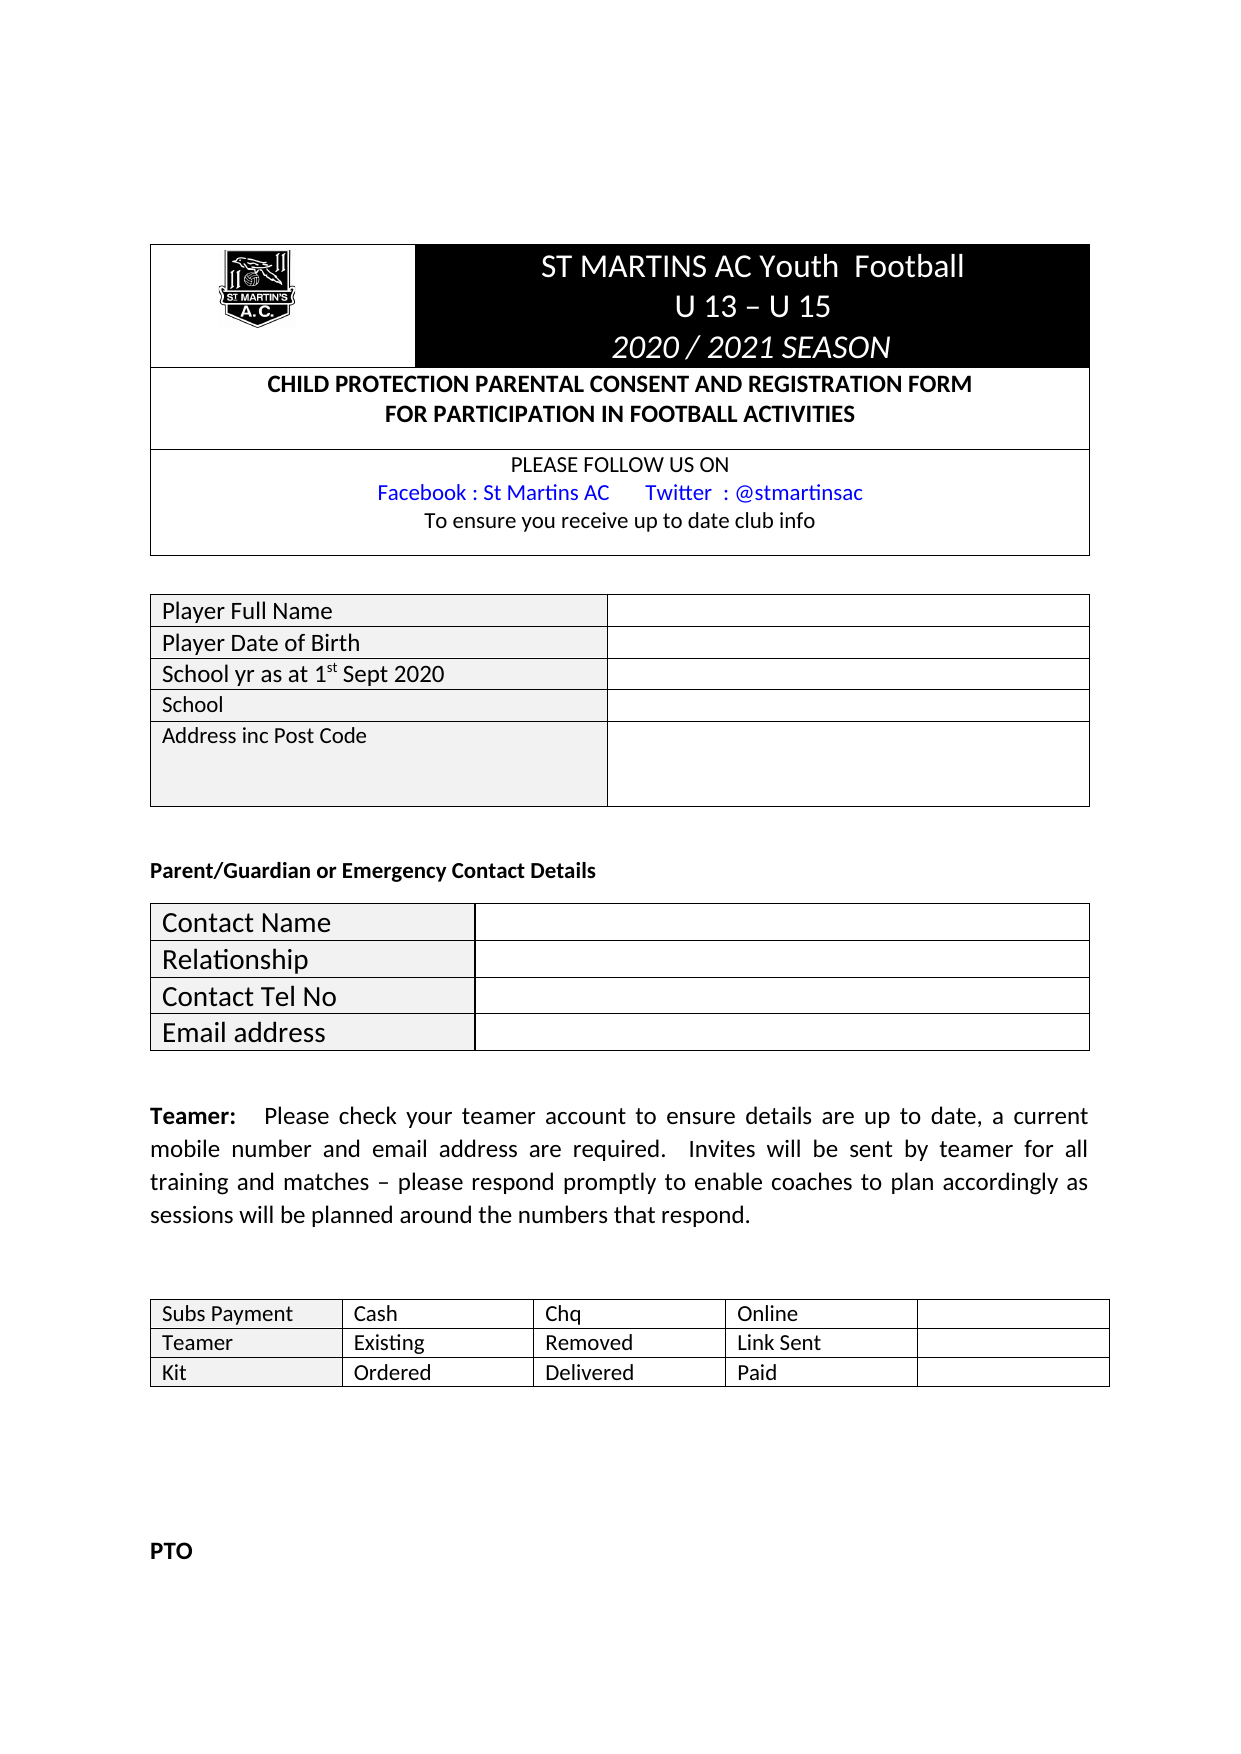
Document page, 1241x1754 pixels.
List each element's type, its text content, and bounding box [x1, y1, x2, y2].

table_cell [608, 627, 1089, 657]
table_cell [918, 1358, 1109, 1386]
table_header Online [726, 1300, 917, 1327]
table_cell Kit [151, 1358, 342, 1386]
table_cell Player Date of Birth [151, 627, 607, 657]
table_header [151, 245, 415, 367]
table_cell Ordered [343, 1358, 533, 1386]
table_cell Removed [534, 1329, 725, 1357]
table_cell Email address [151, 1014, 474, 1050]
table_header ST MARTINS AC Youth Football U 13 – U 15 2020 / 2021 SEASON [416, 245, 1089, 367]
table_header [608, 595, 1089, 626]
table_header Chq [534, 1300, 725, 1327]
text Teamer: Please check your teamer account to ensure details are up to date, a current mobile number and email address are required. Invites will be sent by teamer for all training and matches – please respond promptly to enable coaches to plan accordingly as sessions will be planned around the numbers that respond. [150, 1101, 1090, 1230]
table_cell Delivered [534, 1358, 725, 1386]
table_cell Paid [726, 1358, 917, 1386]
table_cell [476, 941, 1089, 977]
table_cell Relationship [151, 941, 474, 977]
table_cell [608, 690, 1089, 721]
table_cell School yr as at 1st Sept 2020 [151, 659, 607, 689]
table_cell Teamer [151, 1329, 342, 1357]
table_cell Contact Tel No [151, 978, 474, 1013]
table_header Cash [343, 1300, 533, 1327]
table_header Subs Payment [151, 1300, 342, 1327]
table_cell [476, 1014, 1089, 1050]
table_cell Existing [343, 1329, 533, 1357]
table_header [476, 904, 1089, 940]
text PTO [150, 1535, 1090, 1566]
text Parent/Guardian or Emergency Contact Details [150, 856, 1090, 884]
table_cell School [151, 690, 607, 721]
table_header Player Full Name [151, 595, 607, 626]
table_header Contact Name [151, 904, 474, 940]
table_cell [608, 722, 1089, 806]
table_cell PLEASE FOLLOW US ON Facebook : St Martins AC Twitter : @stmartinsac To ensure you receive up to date club info [151, 450, 1089, 555]
table_cell [608, 659, 1089, 689]
table_cell Address inc Post Code [151, 722, 607, 806]
table_header [918, 1300, 1109, 1327]
table_cell [476, 978, 1089, 1013]
picture [218, 250, 295, 328]
table_cell Link Sent [726, 1329, 917, 1357]
table_cell CHILD PROTECTION PARENTAL CONSENT AND REGISTRATION FORM FOR PARTICIPATION IN FOOTBALL ACTIVITIES [151, 368, 1089, 449]
table_cell [918, 1329, 1109, 1357]
